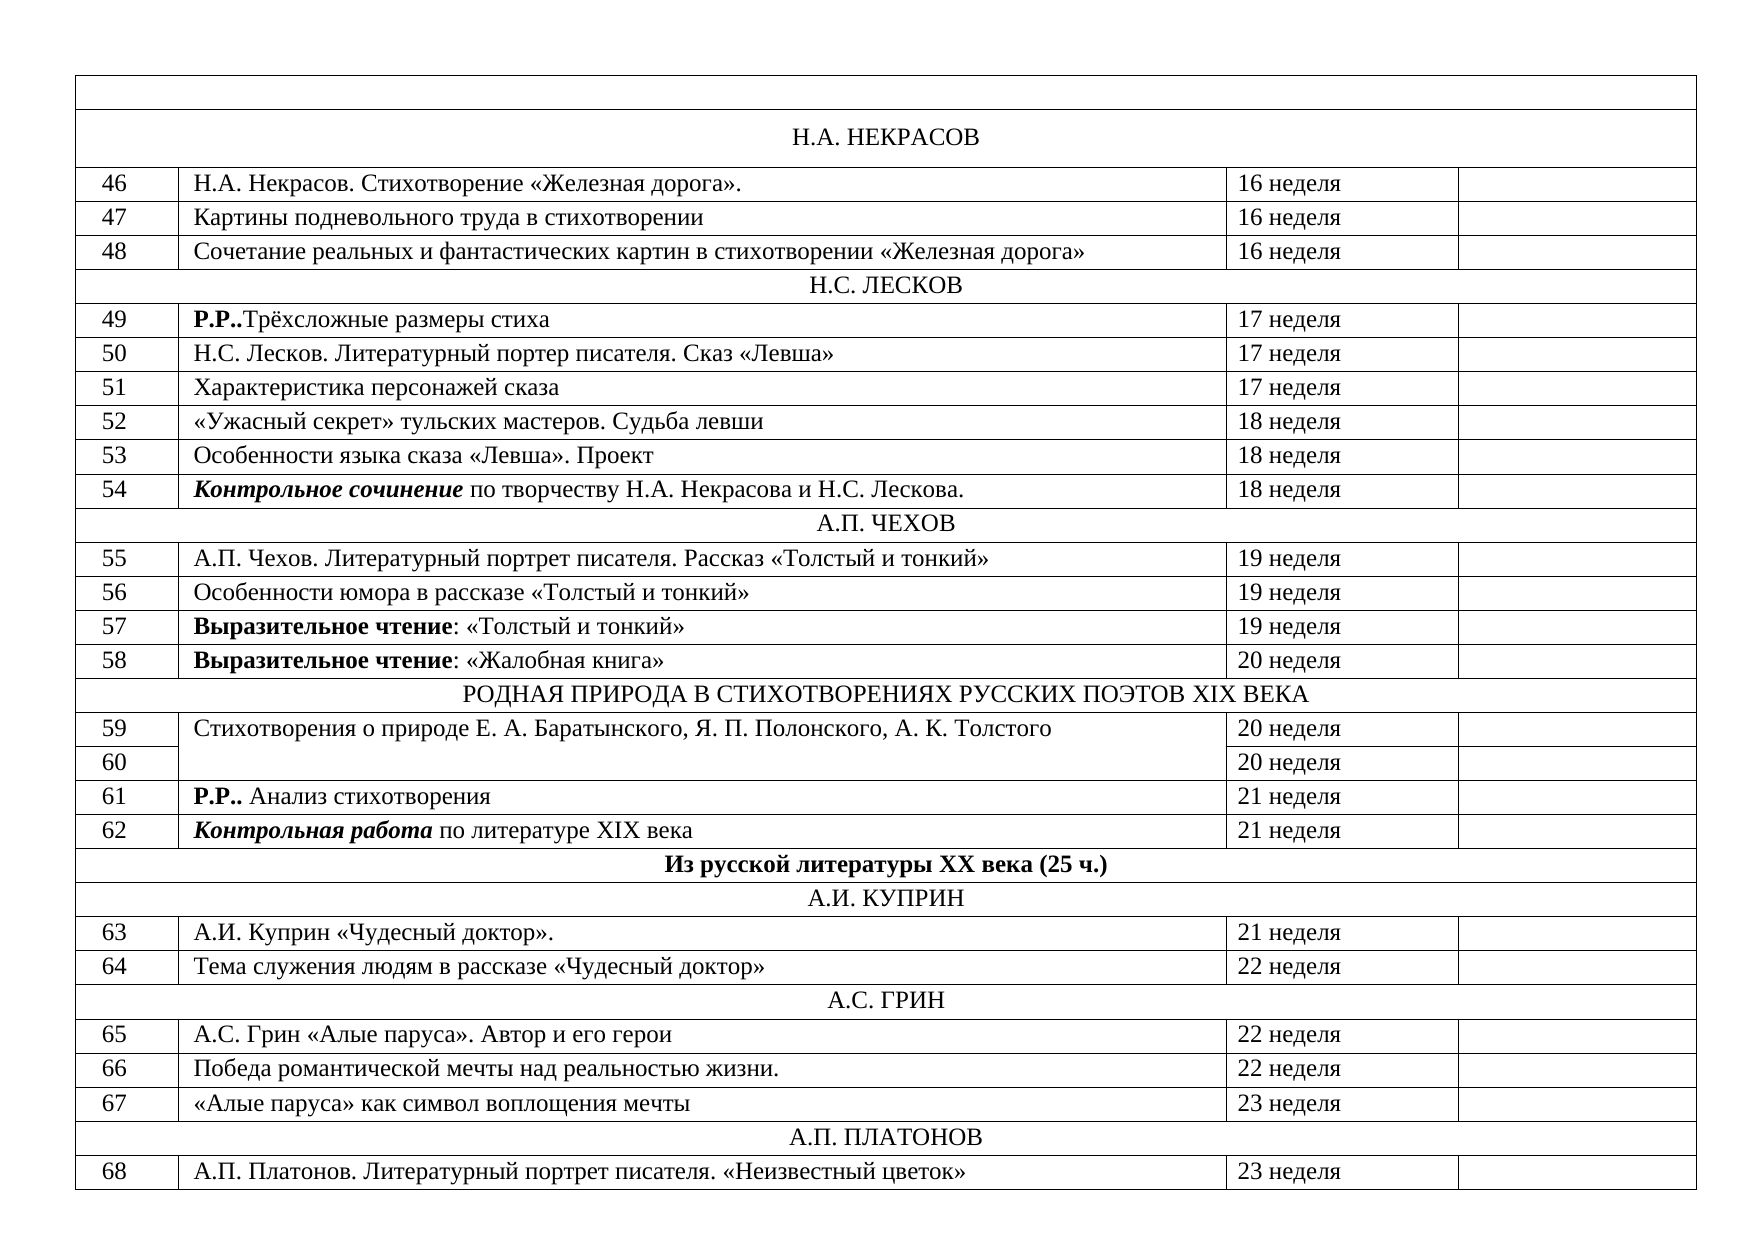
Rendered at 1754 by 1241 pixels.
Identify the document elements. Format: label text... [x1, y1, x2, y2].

table_cell [1459, 338, 1696, 371]
table_cell 54 [76, 475, 178, 507]
table_cell [1459, 475, 1696, 507]
table_cell Н.А. НЕКРАСОВ [76, 110, 1696, 167]
table_cell 61 [76, 781, 178, 814]
table_cell 23 неделя [1227, 1156, 1458, 1189]
table_cell 22 неделя [1227, 951, 1458, 984]
table_cell 21 неделя [1227, 781, 1458, 814]
table_cell Н.С. Лесков. Литературный портер писателя. Сказ «Левша» [179, 338, 1226, 371]
table_cell 57 [76, 611, 178, 644]
table_cell [1459, 611, 1696, 644]
table_cell Характеристика персонажей сказа [179, 372, 1226, 405]
table_cell 20 неделя [1227, 713, 1458, 746]
table_cell 19 неделя [1227, 543, 1458, 576]
table_cell 56 [76, 577, 178, 610]
table_cell 19 неделя [1227, 577, 1458, 610]
table_cell «Ужасный секрет» тульских мастеров. Судьба левши [179, 406, 1226, 439]
table_cell 50 [76, 338, 178, 371]
table_cell 18 неделя [1227, 440, 1458, 473]
table_cell Картины подневольного труда в стихотворении [179, 202, 1226, 235]
table_cell [1459, 645, 1696, 678]
table_cell 47 [76, 202, 178, 235]
table_cell А.С. ГРИН [76, 985, 1696, 1018]
table_cell [1459, 236, 1696, 269]
table_cell 20 неделя [1227, 747, 1458, 780]
table_cell [1459, 304, 1696, 337]
table_cell Сочетание реальных и фантастических картин в стихотворении «Железная дорога» [179, 236, 1226, 269]
table_cell [1459, 815, 1696, 848]
table_cell 22 неделя [1227, 1020, 1458, 1052]
table_cell [1459, 1054, 1696, 1087]
table_cell [1459, 917, 1696, 950]
table_cell 16 неделя [1227, 202, 1458, 235]
table_cell 20 неделя [1227, 645, 1458, 678]
table_cell 52 [76, 406, 178, 439]
table_cell 22 неделя [1227, 1054, 1458, 1087]
table_cell Выразительное чтение: «Толстый и тонкий» [179, 611, 1226, 644]
table_cell А.И. КУПРИН [76, 883, 1696, 916]
table_cell 17 неделя [1227, 372, 1458, 405]
table_cell [1459, 406, 1696, 439]
table_cell 59 [76, 713, 178, 746]
table_cell 65 [76, 1020, 178, 1052]
table_cell Особенности языка сказа «Левша». Проект [179, 440, 1226, 473]
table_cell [76, 76, 1696, 109]
table_cell 16 неделя [1227, 236, 1458, 269]
table_cell Контрольная работа по литературе XIX века [179, 815, 1226, 848]
table_cell 63 [76, 917, 178, 950]
table_cell 16 неделя [1227, 168, 1458, 201]
table_cell Н.С. ЛЕСКОВ [76, 270, 1696, 303]
table_cell [1459, 951, 1696, 984]
table_cell А.П. Платонов. Литературный портрет писателя. «Неизвестный цветок» [179, 1156, 1226, 1189]
table_cell [1459, 372, 1696, 405]
table_cell Выразительное чтение: «Жалобная книга» [179, 645, 1226, 678]
table_cell 68 [76, 1156, 178, 1189]
table_cell 46 [76, 168, 178, 201]
table_cell 58 [76, 645, 178, 678]
table_cell 66 [76, 1054, 178, 1087]
table_cell Р.Р.. Анализ стихотворения [179, 781, 1226, 814]
table_cell 23 неделя [1227, 1088, 1458, 1121]
table_cell Победа романтической мечты над реальностью жизни. [179, 1054, 1226, 1087]
table_cell [1459, 440, 1696, 473]
table_cell 21 неделя [1227, 815, 1458, 848]
table_cell 55 [76, 543, 178, 576]
table_cell 49 [76, 304, 178, 337]
table_cell Тема служения людям в рассказе «Чудесный доктор» [179, 951, 1226, 984]
table_cell Р.Р..Трёхсложные размеры стиха [179, 304, 1226, 337]
table_cell А.П. ПЛАТОНОВ [76, 1122, 1696, 1155]
table_cell [1459, 781, 1696, 814]
table_cell А.С. Грин «Алые паруса». Автор и его герои [179, 1020, 1226, 1052]
table_cell [1459, 168, 1696, 201]
table_cell [1459, 747, 1696, 780]
table_cell 64 [76, 951, 178, 984]
table_cell [1459, 713, 1696, 746]
table_cell Н.А. Некрасов. Стихотворение «Железная дорога». [179, 168, 1226, 201]
table_cell Контрольное сочинение по творчеству Н.А. Некрасова и Н.С. Лескова. [179, 475, 1226, 507]
table_cell [1459, 202, 1696, 235]
table_cell [1459, 1020, 1696, 1052]
table_cell 21 неделя [1227, 917, 1458, 950]
table_cell [1459, 1088, 1696, 1121]
table_cell 60 [76, 747, 178, 780]
table_cell 53 [76, 440, 178, 473]
table_cell Стихотворения о природе Е. А. Баратынского, Я. П. Полонского, А. К. Толстого [179, 713, 1226, 780]
table_cell [1459, 577, 1696, 610]
table_cell 48 [76, 236, 178, 269]
table_cell РОДНАЯ ПРИРОДА В СТИХОТВОРЕНИЯХ РУССКИХ ПОЭТОВ XIX ВЕКА [76, 679, 1696, 712]
table_cell Из русской литературы XX века (25 ч.) [76, 849, 1696, 882]
table_cell А.И. Куприн «Чудесный доктор». [179, 917, 1226, 950]
table_cell [1459, 543, 1696, 576]
table_cell «Алые паруса» как символ воплощения мечты [179, 1088, 1226, 1121]
table_cell Особенности юмора в рассказе «Толстый и тонкий» [179, 577, 1226, 610]
table_cell 18 неделя [1227, 475, 1458, 507]
table_cell 17 неделя [1227, 338, 1458, 371]
table_cell 18 неделя [1227, 406, 1458, 439]
table_cell 51 [76, 372, 178, 405]
table_cell 17 неделя [1227, 304, 1458, 337]
table_cell А.П. ЧЕХОВ [76, 509, 1696, 542]
table_cell 19 неделя [1227, 611, 1458, 644]
table_cell А.П. Чехов. Литературный портрет писателя. Рассказ «Толстый и тонкий» [179, 543, 1226, 576]
table_cell [1459, 1156, 1696, 1189]
table_cell 67 [76, 1088, 178, 1121]
table_cell 62 [76, 815, 178, 848]
